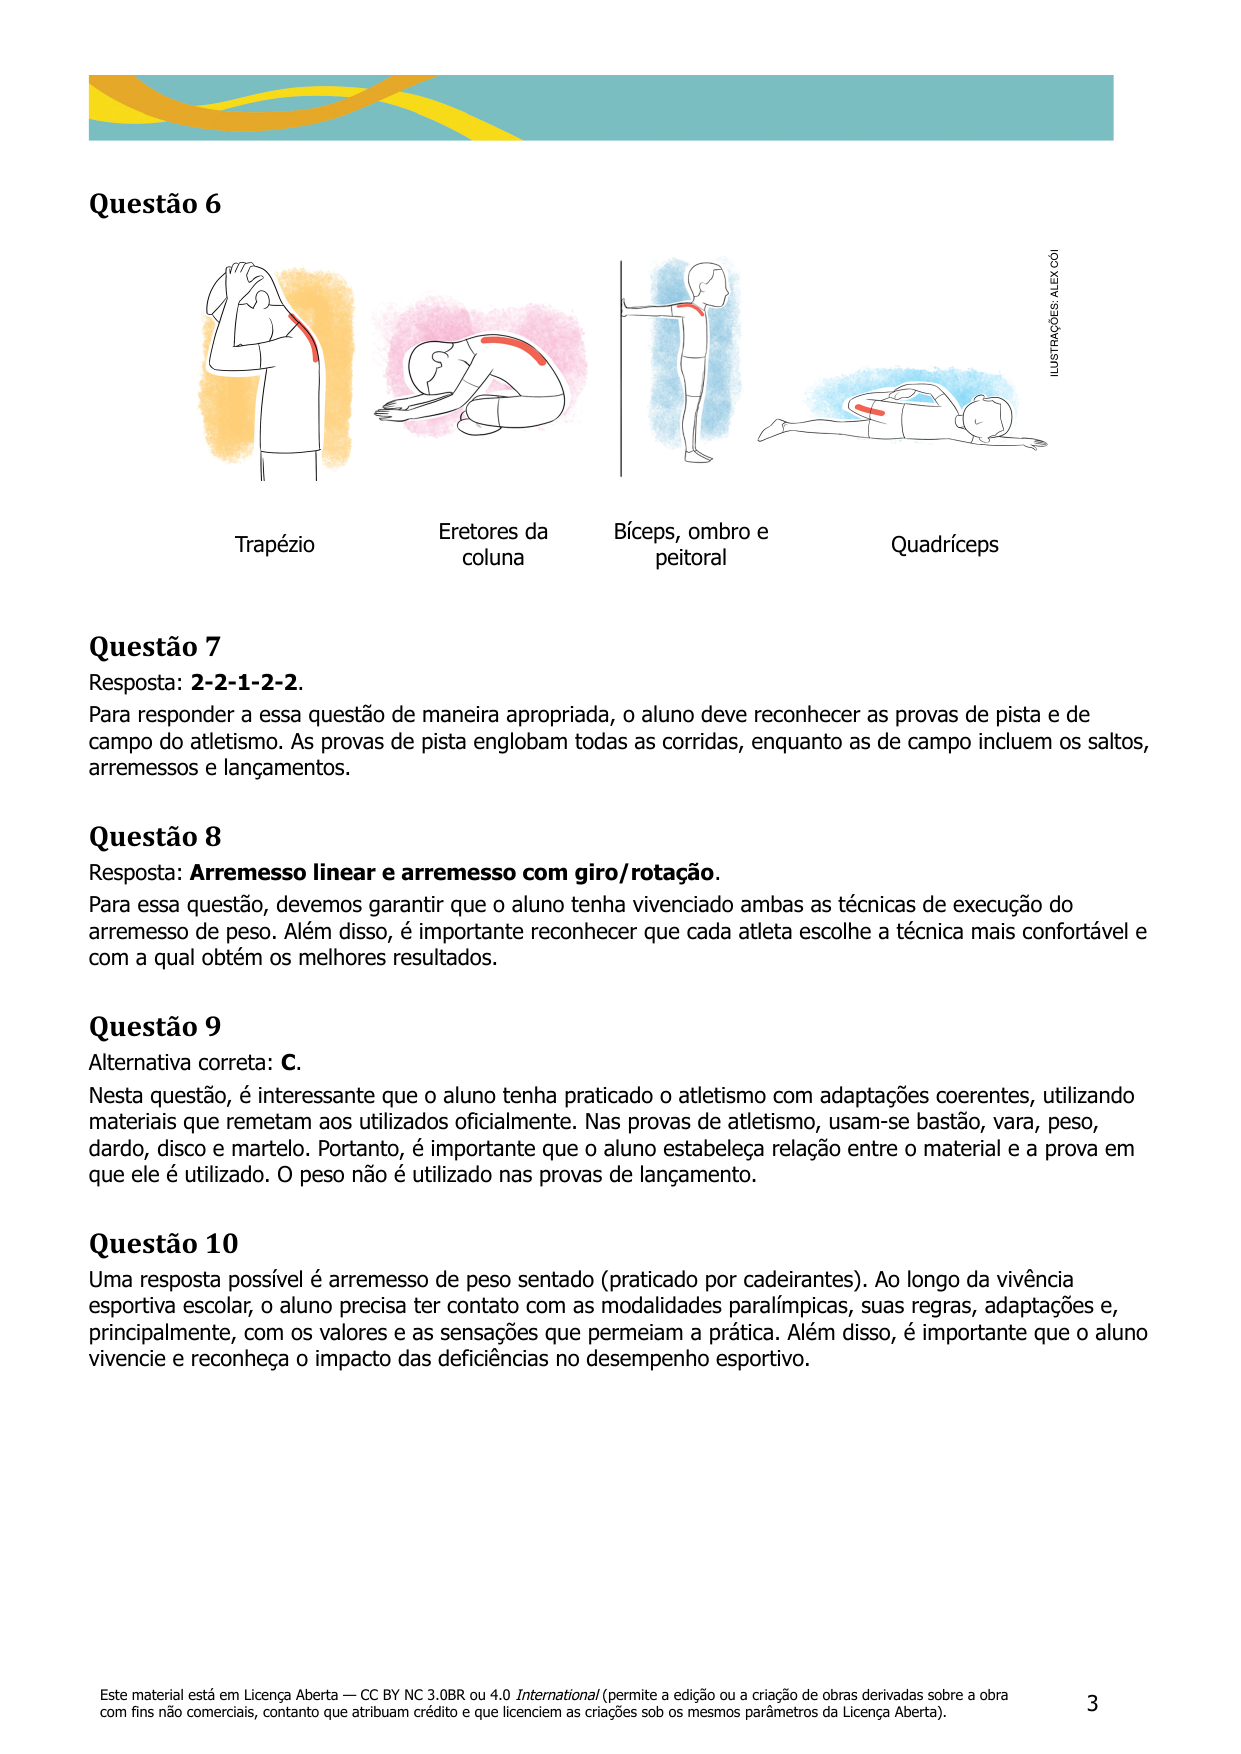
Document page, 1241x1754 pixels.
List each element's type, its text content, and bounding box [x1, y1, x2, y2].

table_header Trapézio [148, 506, 402, 582]
table_header Quadríceps [797, 506, 1093, 582]
text Uma resposta possível é arremesso de peso sentado (praticado por cadeirantes). Ao longo da vivência esportiva escolar, o aluno precisa ter contato com as modalidades paralímpicas, suas regras, adaptações e, principalmente, com os valores e as sensações que permeiam a prática. Além disso, é importante que o aluno vivencie e reconheça o impacto das deficiências no desempenho esportivo. [89, 1265, 1152, 1371]
picture [88, 75, 1114, 153]
text Questão 9 [89, 1009, 1152, 1043]
text Para responder a essa questão de maneira apropriada, o aluno deve reconhecer as provas de pista e de campo do atletismo. As provas de pista englobam todas as corridas, enquanto as de campo incluem os saltos, arremessos e lançamentos. [89, 701, 1152, 780]
text Questão 7 [89, 628, 1152, 662]
text Nesta questão, é interessante que o aluno tenha praticado o atletismo com adaptações coerentes, utilizando materiais que remetam aos utilizados oficialmente. Nas provas de atletismo, usam-se bastão, vara, peso, dardo, disco e martelo. Portanto, é importante que o aluno estabeleça relação entre o material e a prova em que ele é utilizado. O peso não é utilizado nas provas de lançamento. [89, 1081, 1152, 1187]
text Resposta: Arremesso linear e arremesso com giro/rotação. [89, 858, 1152, 885]
picture [177, 244, 1064, 481]
table_header Bíceps, ombro e peitoral [585, 506, 797, 582]
text Questão 10 [89, 1225, 1152, 1259]
text Alternativa correta: C. [89, 1049, 1152, 1075]
text Questão 6 [89, 185, 1152, 219]
table_header Eretores da coluna [402, 506, 585, 582]
text Para essa questão, devemos garantir que o aluno tenha vivenciado ambas as técnicas de execução do arremesso de peso. Além disso, é importante reconhecer que cada atleta escolhe a técnica mais confortável e com a qual obtém os melhores resultados. [89, 891, 1152, 970]
text Questão 8 [89, 818, 1152, 853]
text Resposta: 2-2-1-2-2. [89, 668, 1152, 695]
